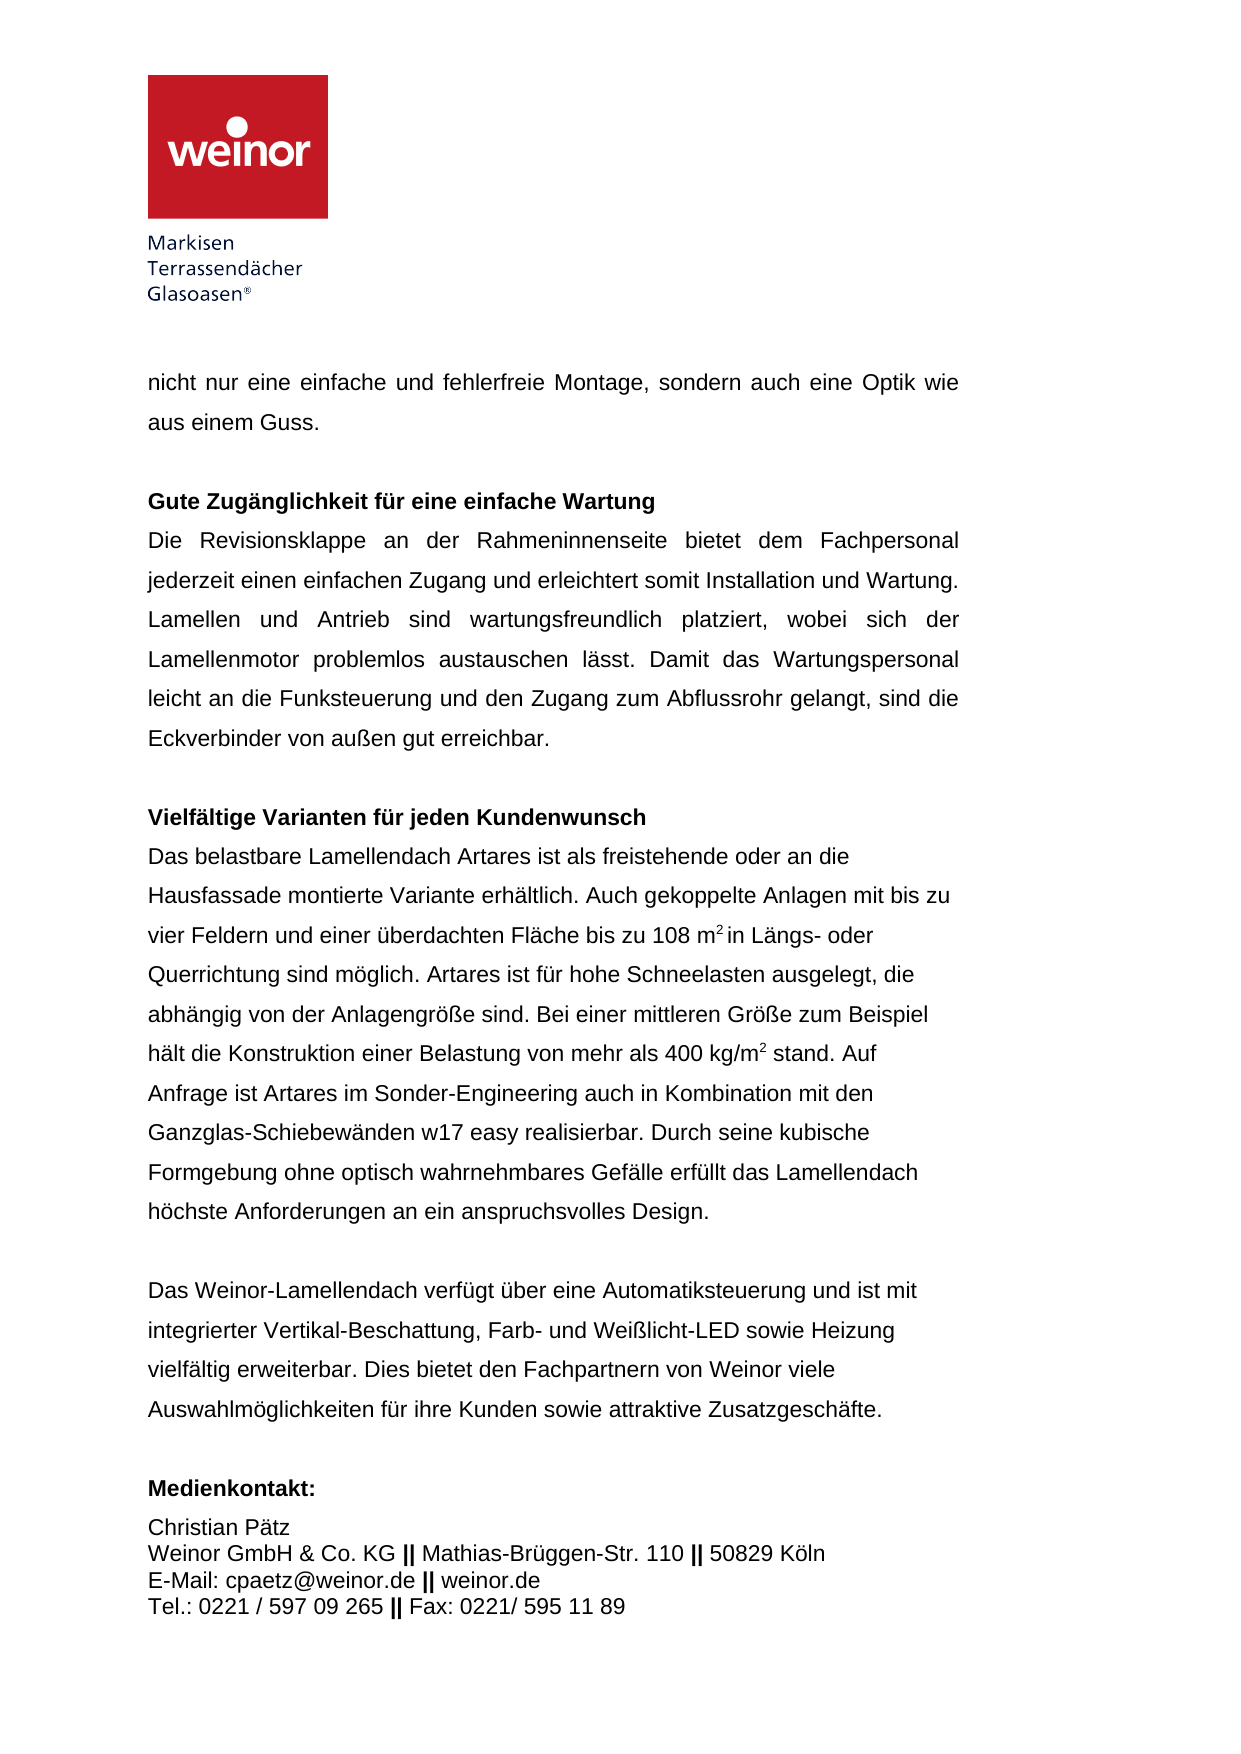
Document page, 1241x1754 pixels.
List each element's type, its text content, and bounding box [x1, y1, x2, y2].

text Vielfältige Varianten für jeden Kundenwunsch [148, 803, 960, 830]
text Christian Pätz [148, 1514, 960, 1540]
text Das Weinor-Lamellendach verfügt über eine Automatiksteuerung und ist mit integrierter Vertikal-Beschattung, Farb- und Weißlicht-LED sowie Heizung vielfältig erweiterbar. Dies bietet den Fachpartnern von Weinor viele Auswahlmöglichkeiten für ihre Kunden sowie attraktive Zusatzgeschäfte. [148, 1277, 960, 1422]
text Tel.: 0221 / 597 09 265 || Fax: 0221/ 595 11 89 [148, 1593, 960, 1619]
text Medienkontakt: [148, 1474, 960, 1501]
text Das belastbare Lamellendach Artares ist als freistehende oder an die Hausfassade montierte Variante erhältlich. Auch gekoppelte Anlagen mit bis zu vier Feldern und einer überdachten Fläche bis zu 108 m2 in Längs- oder Querrichtung sind möglich. Artares ist für hohe Schneelasten ausgelegt, die abhängig von der Anlagengröße sind. Bei einer mittleren Größe zum Beispiel hält die Konstruktion einer Belastung von mehr als 400 kg/m2 stand. Auf Anfrage ist Artares im Sonder-Engineering auch in Kombination mit den Ganzglas-Schiebewänden w17 easy realisierbar. Durch seine kubische Formgebung ohne optisch wahrnehmbares Gefälle erfüllt das Lamellendach höchste Anforderungen an ein anspruchsvolles Design. [148, 843, 960, 1224]
text E-Mail: cpaetz@weinor.de || weinor.de [148, 1567, 960, 1593]
picture [147, 75, 328, 301]
text Die Revisionsklappe an der Rahmeninnenseite bietet dem Fachpersonal jederzeit einen einfachen Zugang und erleichtert somit Installation und Wartung. Lamellen und Antrieb sind wartungsfreundlich platziert, wobei sich der Lamellenmotor problemlos austauschen lässt. Damit das Wartungspersonal leicht an die Funksteuerung und den Zugang zum Abflussrohr gelangt, sind die Eckverbinder von außen gut erreichbar. [148, 527, 960, 751]
text Weinor GmbH & Co. KG || Mathias-Brüggen-Str. 110 || 50829 Köln [148, 1540, 960, 1567]
text Gute Zugänglichkeit für eine einfache Wartung [148, 488, 960, 514]
